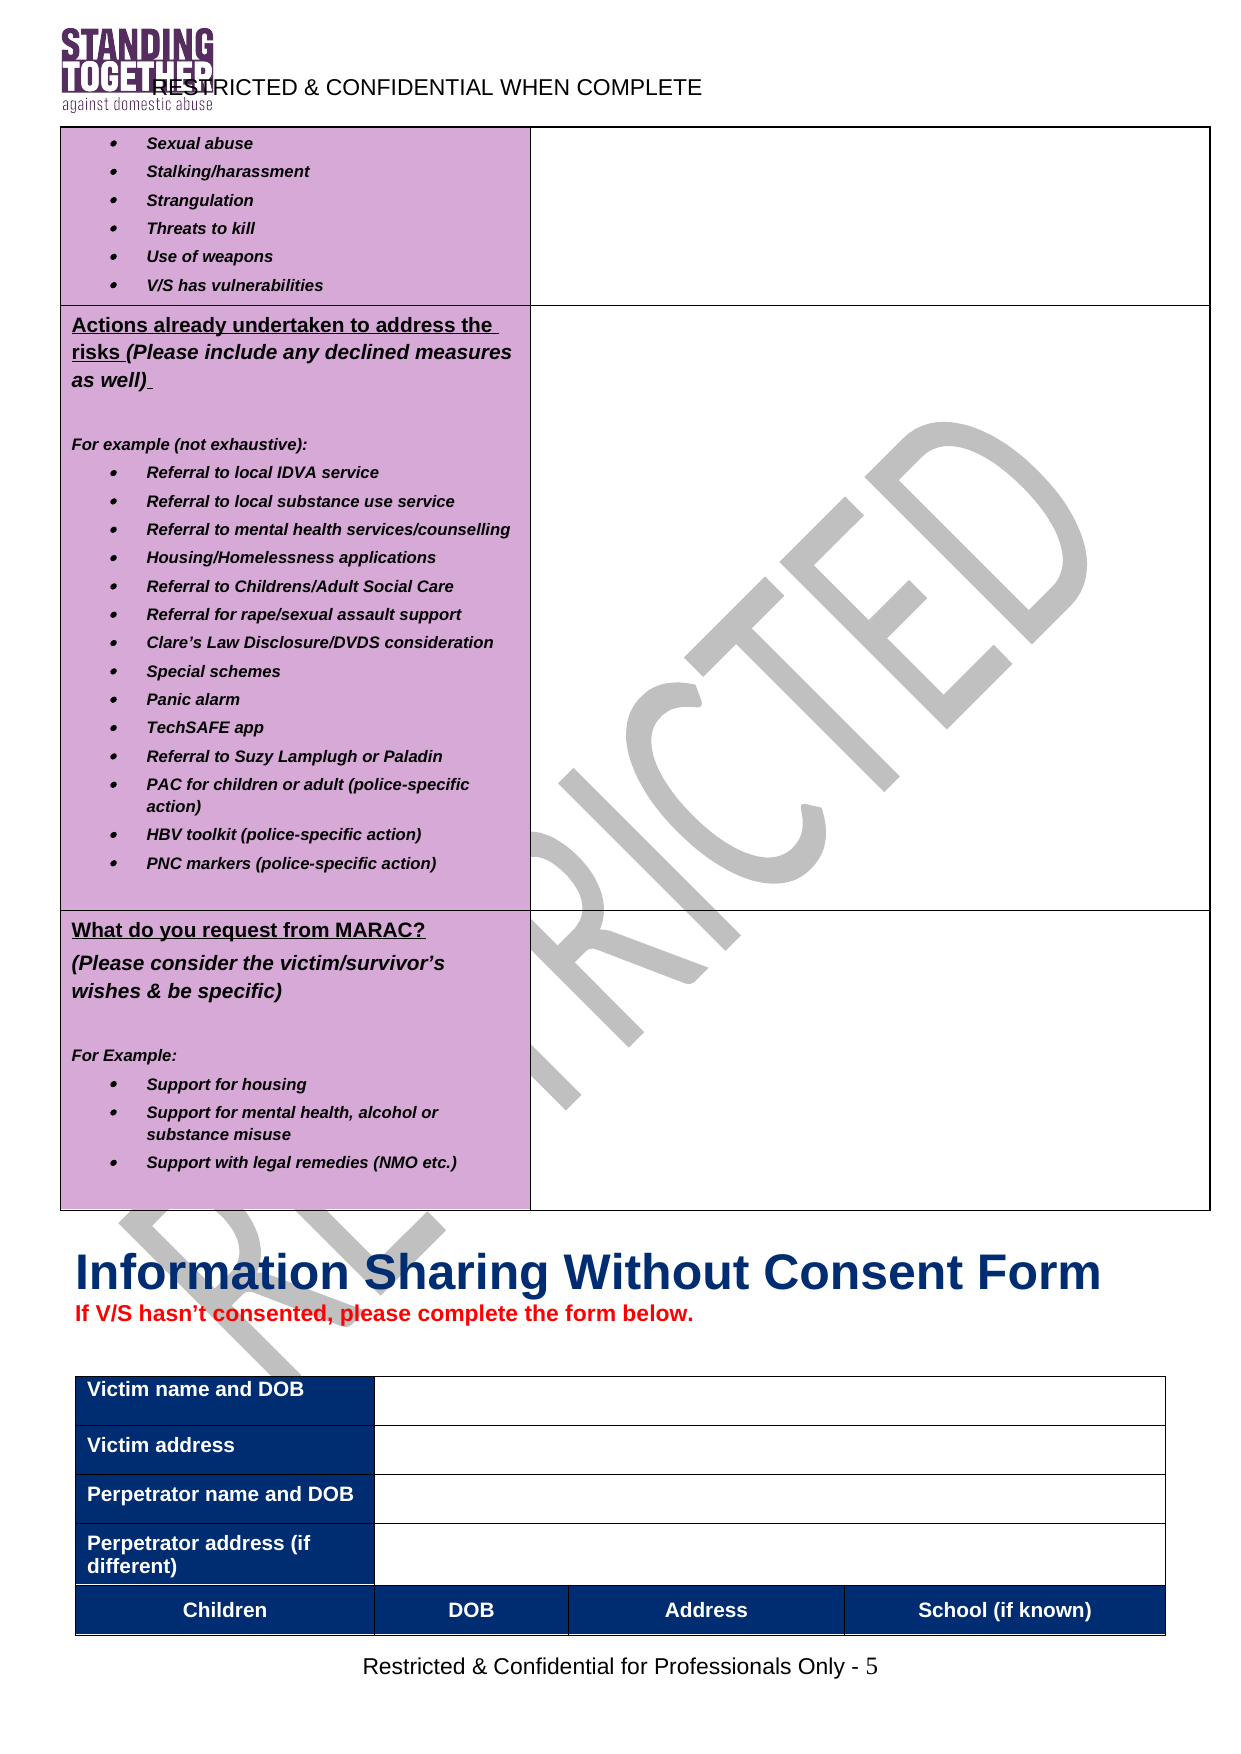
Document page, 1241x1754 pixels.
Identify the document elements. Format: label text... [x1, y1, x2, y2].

table_cell [375, 1524, 1165, 1584]
table_cell Perpetrator name and DOB [76, 1475, 374, 1523]
table_cell [531, 306, 1209, 910]
table_cell [375, 1426, 1165, 1474]
table_header Victim name and DOB [76, 1377, 374, 1425]
picture [60, 26, 215, 115]
table_cell Actions already undertaken to address the risks (Please include any declined measures as well) For example (not exhaustive): Referral to local IDVA service Referral to local substance use service Referral to mental health services/counselling Housing/Homelessness applications Referral to Childrens/Adult Social Care Referral for rape/sexual assault support Clare’s Law Disclosure/DVDS consideration Special schemes Panic alarm TechSAFE app Referral to Suzy Lamplugh or Paladin PAC for children or adult (police-specific action) HBV toolkit (police-specific action) PNC markers (police-specific action) [61, 306, 530, 910]
table_cell What do you request from MARAC? (Please consider the victim/survivor’s wishes & be specific) For Example: Support for housing Support for mental health, alcohol or substance misuse Support with legal remedies (NMO etc.) [61, 911, 530, 1209]
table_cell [61, 128, 530, 305]
table_cell Victim address [76, 1426, 374, 1474]
table_cell Children [76, 1586, 374, 1634]
table_cell [375, 1475, 1165, 1523]
table_cell Address [569, 1586, 844, 1634]
table_cell [531, 911, 1209, 1209]
text Information Sharing Without Consent Form If V/S hasn’t consented, please complete the form below. [75, 1242, 1165, 1326]
table_cell School (if known) [845, 1586, 1165, 1634]
table_cell DOB [375, 1586, 568, 1634]
table_cell [531, 128, 1209, 305]
table_cell Perpetrator address (if different) [76, 1524, 374, 1584]
table_header [375, 1377, 1165, 1425]
